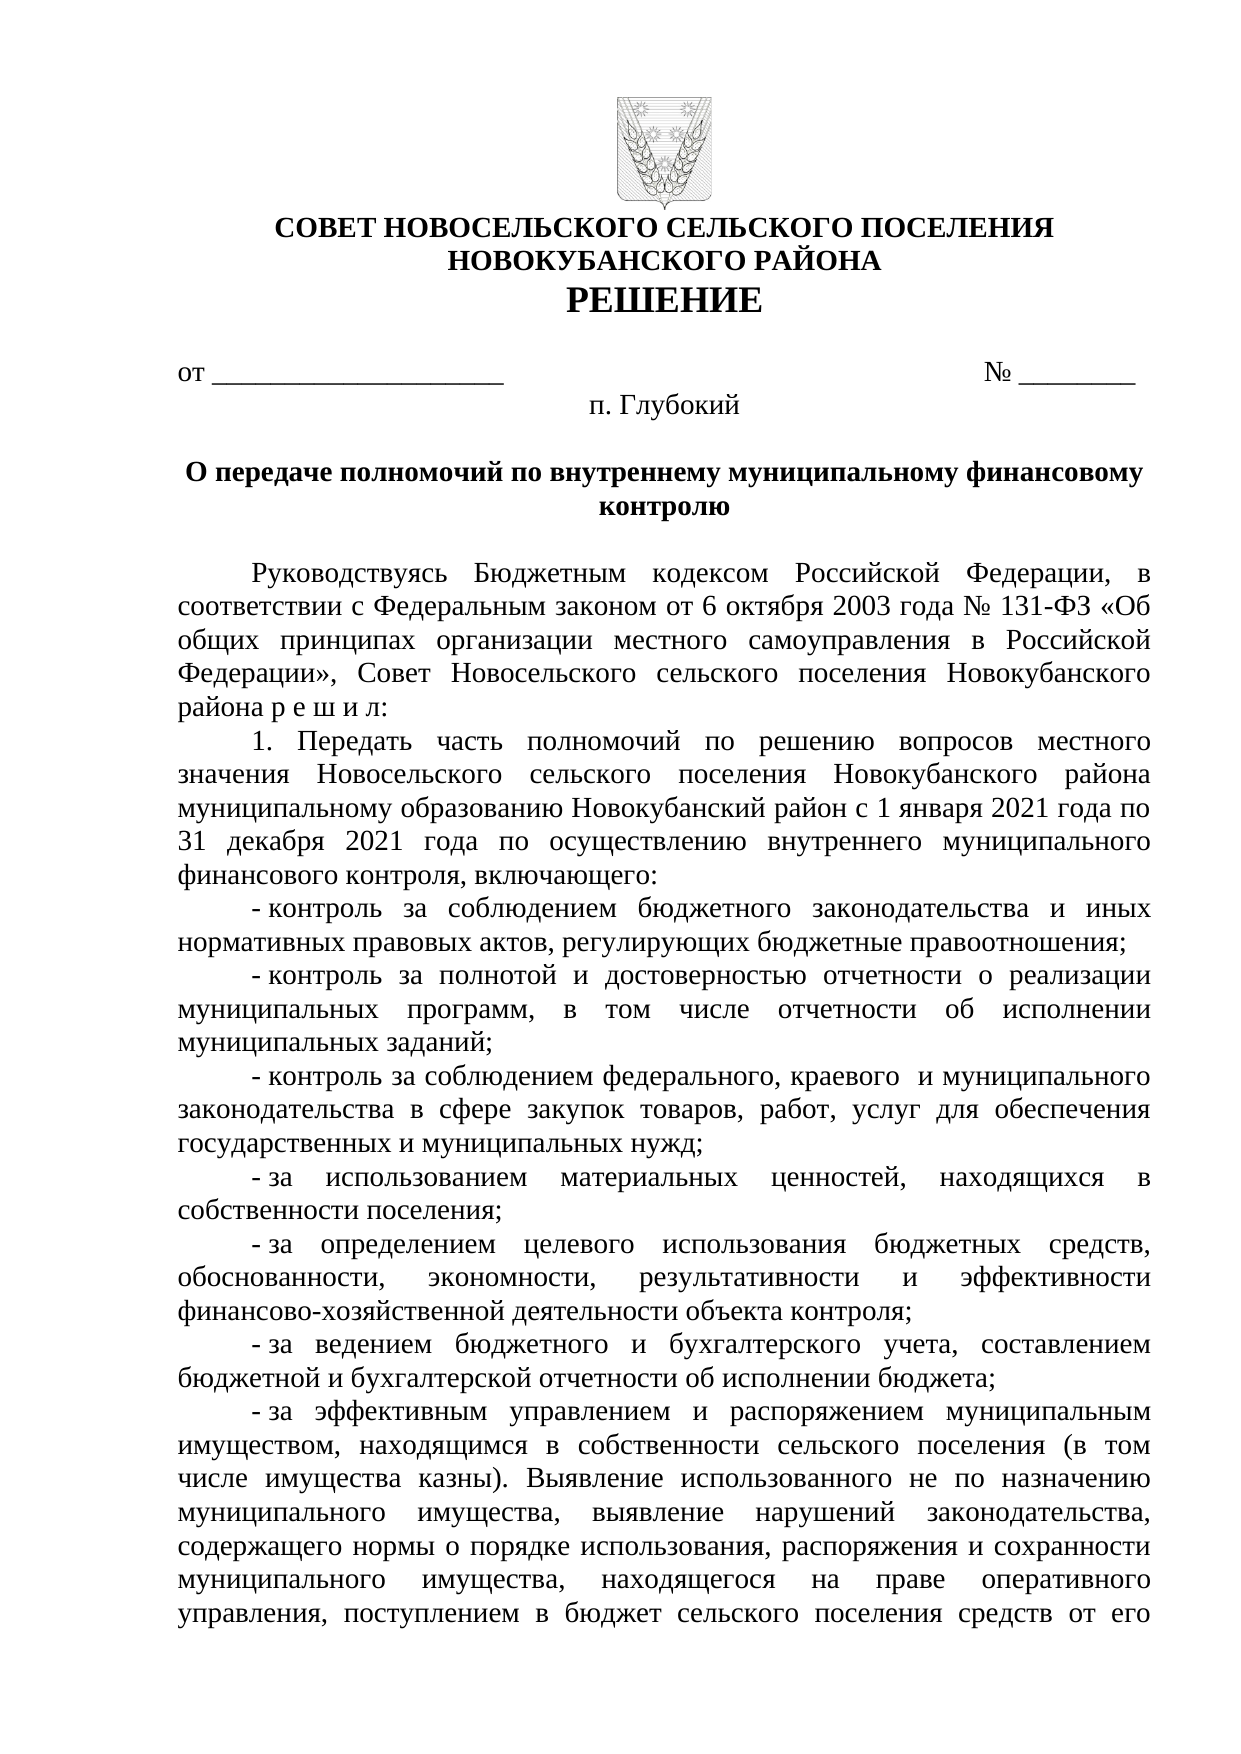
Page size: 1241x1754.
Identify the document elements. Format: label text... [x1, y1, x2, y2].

text - контроль за полнотой и достоверностью отчетности о реализации муниципальных программ, в том числе отчетности об исполнении муниципальных заданий; [177, 957, 1152, 1058]
text п. Глубокий [177, 387, 1152, 421]
text - контроль за соблюдением федерального, краевого и муниципального законодательства в сфере закупок товаров, работ, услуг для обеспечения государственных и муниципальных нужд; [177, 1058, 1152, 1159]
text от ____________________ № ________ [177, 354, 1152, 387]
text - за ведением бюджетного и бухгалтерского учета, составлением бюджетной и бухгалтерской отчетности об исполнении бюджета; [177, 1326, 1152, 1393]
text 1. Передать часть полномочий по решению вопросов местного значения Новосельского сельского поселения Новокубанского района муниципальному образованию Новокубанский район с 1 января 2021 года по 31 декабря 2021 года по осуществлению внутреннего муниципального финансового контроля, включающего: [177, 723, 1152, 890]
text О передаче полномочий по внутреннему муниципальному финансовому контролю [177, 454, 1152, 521]
text Руководствуясь Бюджетным кодексом Российской Федерации, в соответствии с Федеральным законом от 6 октября 2003 года № 131-ФЗ «Об общих принципах организации местного самоуправления в Российской Федерации», Совет Новосельского сельского поселения Новокубанского района р е ш и л: [177, 555, 1152, 723]
text НОВОКУБАНСКОГО РАЙОНА [177, 243, 1152, 277]
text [177, 1393, 1152, 1628]
text - за использованием материальных ценностей, находящихся в собственности поселения; [177, 1159, 1152, 1226]
picture [617, 97, 712, 210]
text РЕШЕНИЕ [177, 277, 1152, 320]
text - за определением целевого использования бюджетных средств, обоснованности, экономности, результативности и эффективности финансово-хозяйственной деятельности объекта контроля; [177, 1226, 1152, 1326]
text - контроль за соблюдением бюджетного законодательства и иных нормативных правовых актов, регулирующих бюджетные правоотношения; [177, 890, 1152, 957]
text СОВЕТ НОВОСЕЛЬСКОГО СЕЛЬСКОГО ПОСЕЛЕНИЯ [177, 210, 1152, 243]
